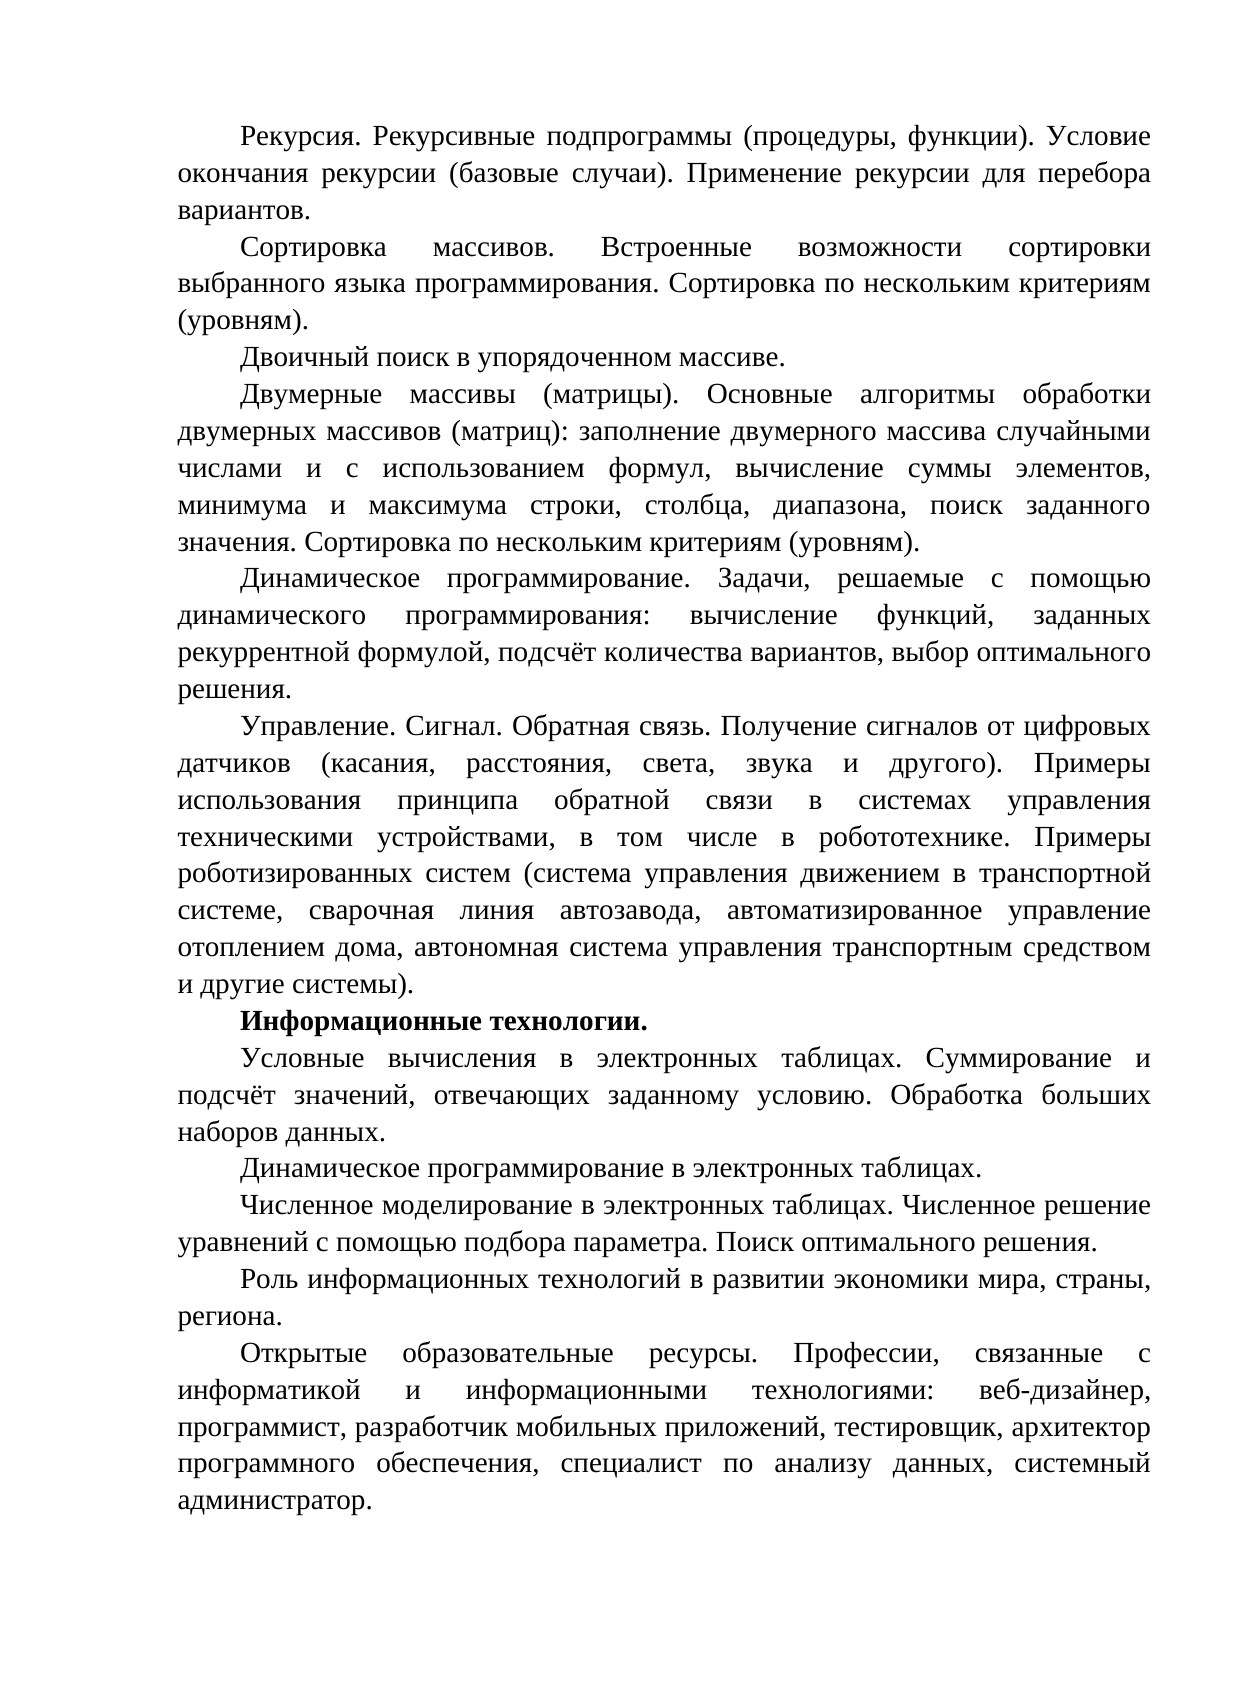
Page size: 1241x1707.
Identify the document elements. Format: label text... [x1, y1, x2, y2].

text Численное моделирование в электронных таблицах. Численное решение уравнений с помощью подбора параметра. Поиск оптимального решения. [177, 1187, 1152, 1258]
text Динамическое программирование. Задачи, решаемые с помощью динамического программирования: вычисление функций, заданных рекуррентной формулой, подсчёт количества вариантов, выбор оптимального решения. [177, 561, 1152, 705]
text Управление. Сигнал. Обратная связь. Получение сигналов от цифровых датчиков (касания, расстояния, света, звука и другого). Примеры использования принципа обратной связи в системах управления техническими устройствами, в том числе в робототехнике. Примеры роботизированных систем (система управления движением в транспортной системе, сварочная линия автозавода, автоматизированное управление отоплением дома, автономная система управления транспортным средством и другие системы). [177, 708, 1152, 1000]
text Динамическое программирование в электронных таблицах. [177, 1151, 1152, 1184]
text Информационные технологии. [177, 1003, 1152, 1037]
text Рекурсия. Рекурсивные подпрограммы (процедуры, функции). Условие окончания рекурсии (базовые случаи). Применение рекурсии для перебора вариантов. [177, 118, 1152, 225]
text Двоичный поиск в упорядоченном массиве. [177, 339, 1152, 373]
text Роль информационных технологий в развитии экономики мира, страны, региона. [177, 1261, 1152, 1332]
text Двумерные массивы (матрицы). Основные алгоритмы обработки двумерных массивов (матриц): заполнение двумерного массива случайными числами и с использованием формул, вычисление суммы элементов, минимума и максимума строки, столбца, диапазона, поиск заданного значения. Сортировка по нескольким критериям (уровням). [177, 376, 1152, 557]
text Открытые образовательные ресурсы. Профессии, связанные с информатикой и информационными технологиями: веб-дизайнер, программист, разработчик мобильных приложений, тестировщик, архитектор программного обеспечения, специалист по анализу данных, системный администратор. [177, 1335, 1152, 1516]
text Сортировка массивов. Встроенные возможности сортировки выбранного языка программирования. Сортировка по нескольким критериям (уровням). [177, 229, 1152, 336]
text Условные вычисления в электронных таблицах. Суммирование и подсчёт значений, отвечающих заданному условию. Обработка больших наборов данных. [177, 1040, 1152, 1147]
